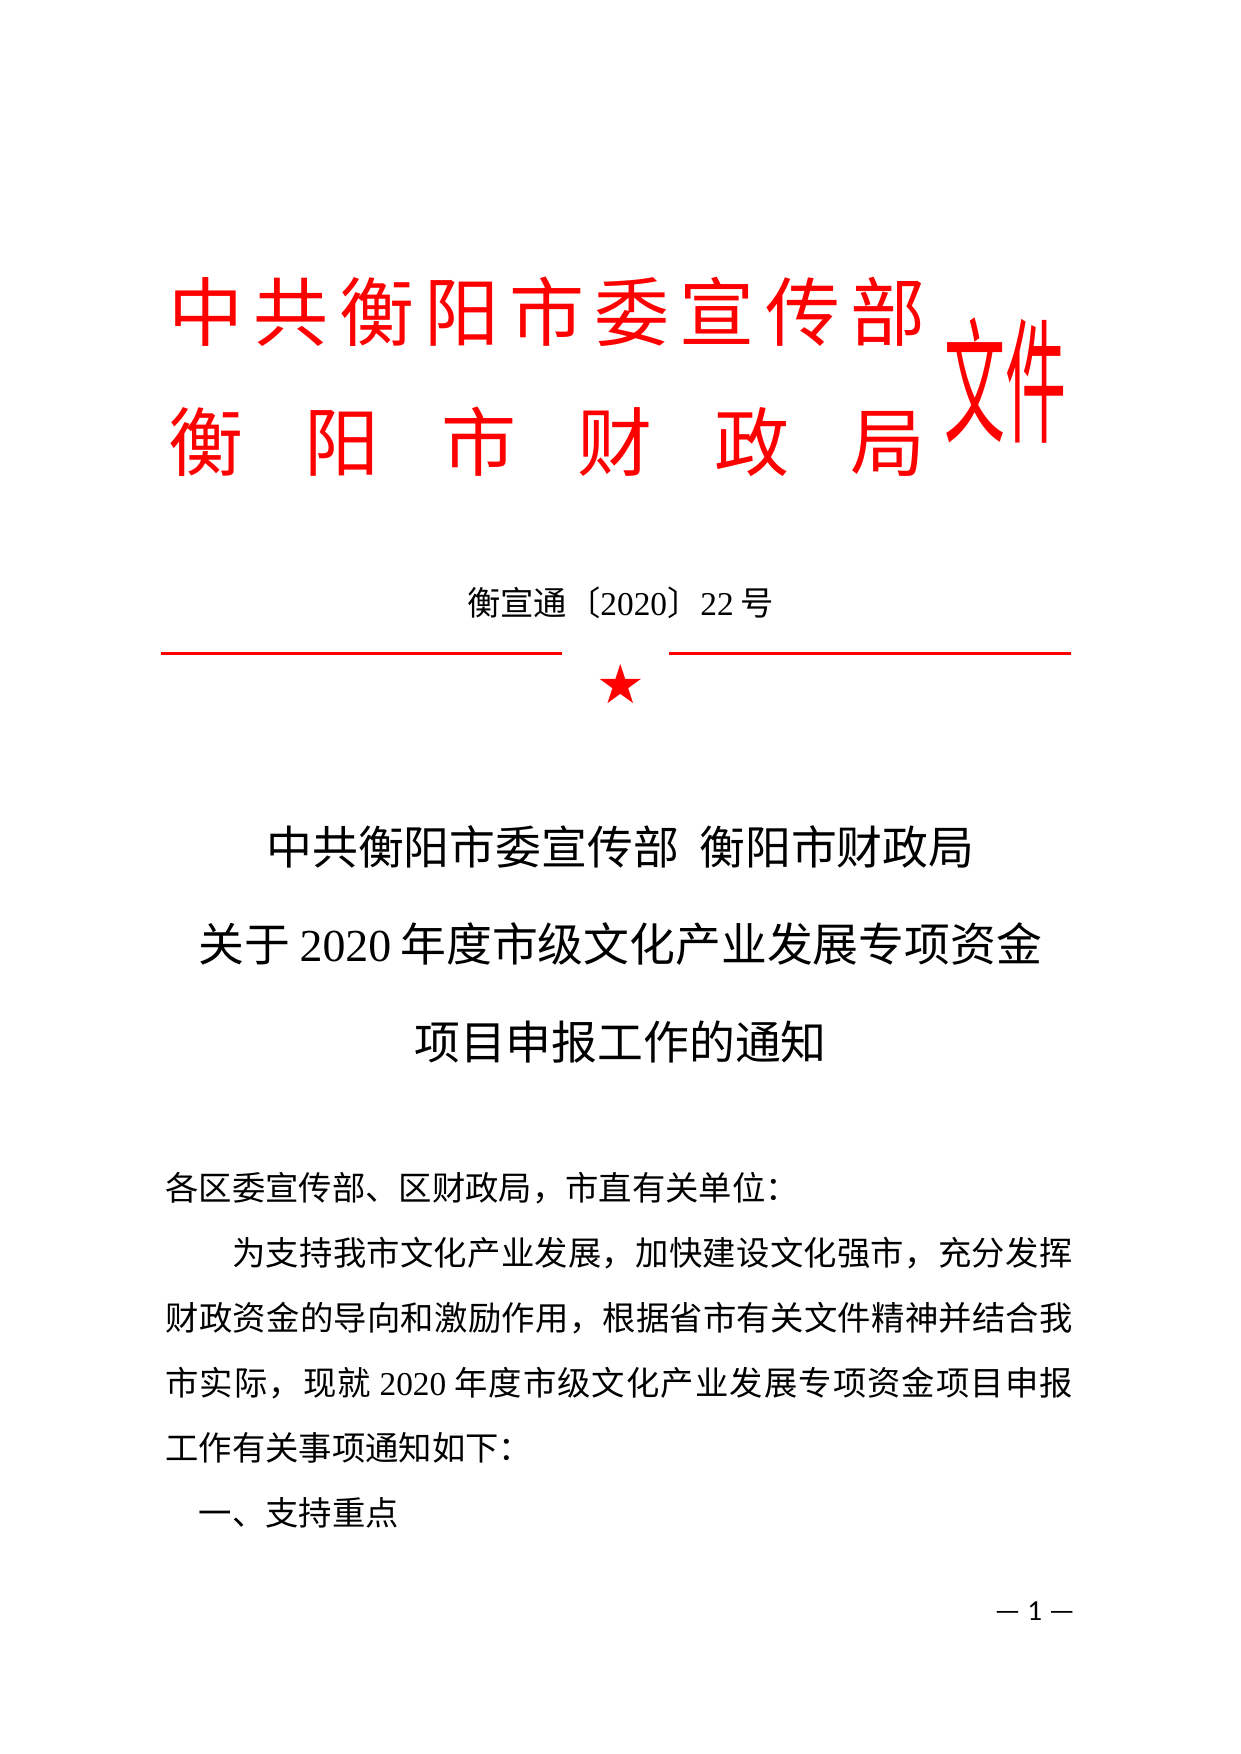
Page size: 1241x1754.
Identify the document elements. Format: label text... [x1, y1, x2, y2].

text 一、支持重点 [165, 1478, 1075, 1543]
table_header 中共衡阳市委宣传部 [163, 243, 932, 373]
text 中共衡阳市委宣传部 衡阳市财政局 [165, 796, 1075, 893]
text 关于2020年度市级文化产业发展专项资金 [165, 893, 1075, 991]
text 各区委宣传部、区财政局，市直有关单位： [165, 1153, 1075, 1218]
text 为支持我市文化产业发展，加快建设文化强市，充分发挥财政资金的导向和激励作用，根据省市有关文件精神并结合我市实际，现就2020年度市级文化产业发展专项资金项目申报工作有关事项通知如下： [165, 1218, 1075, 1478]
table_header 文件 [933, 243, 1078, 503]
table_cell 衡阳市财政局 [163, 373, 932, 503]
text 衡宣通〔2020〕22号 [165, 568, 1075, 633]
text ★ [165, 633, 1075, 731]
text 项目申报工作的通知 [165, 991, 1075, 1088]
